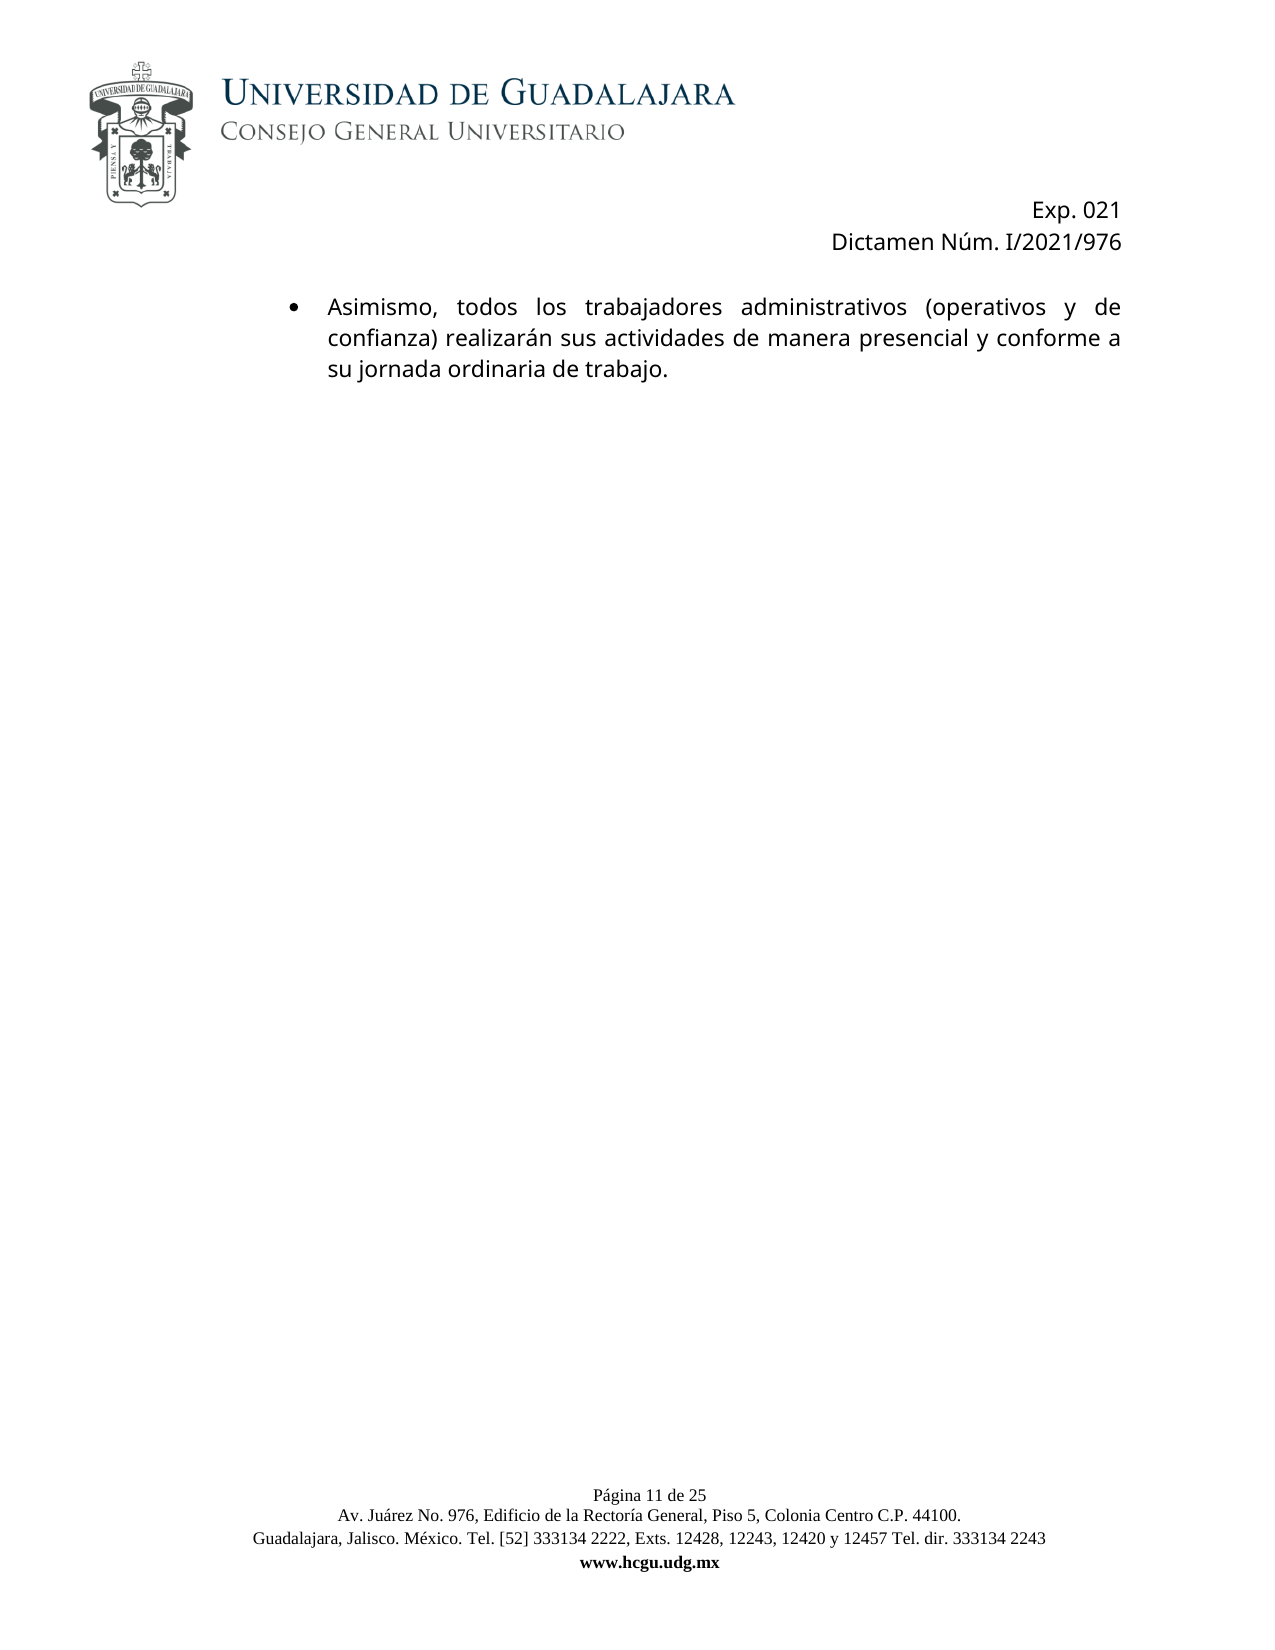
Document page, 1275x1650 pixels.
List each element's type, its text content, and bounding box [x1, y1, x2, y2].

list Asimismo, todos los trabajadores administrativos (operativos y de confianza) realizarán sus actividades de manera presencial y conforme a su jornada ordinaria de trabajo. [290, 291, 1122, 384]
picture [1, 1, 1274, 268]
